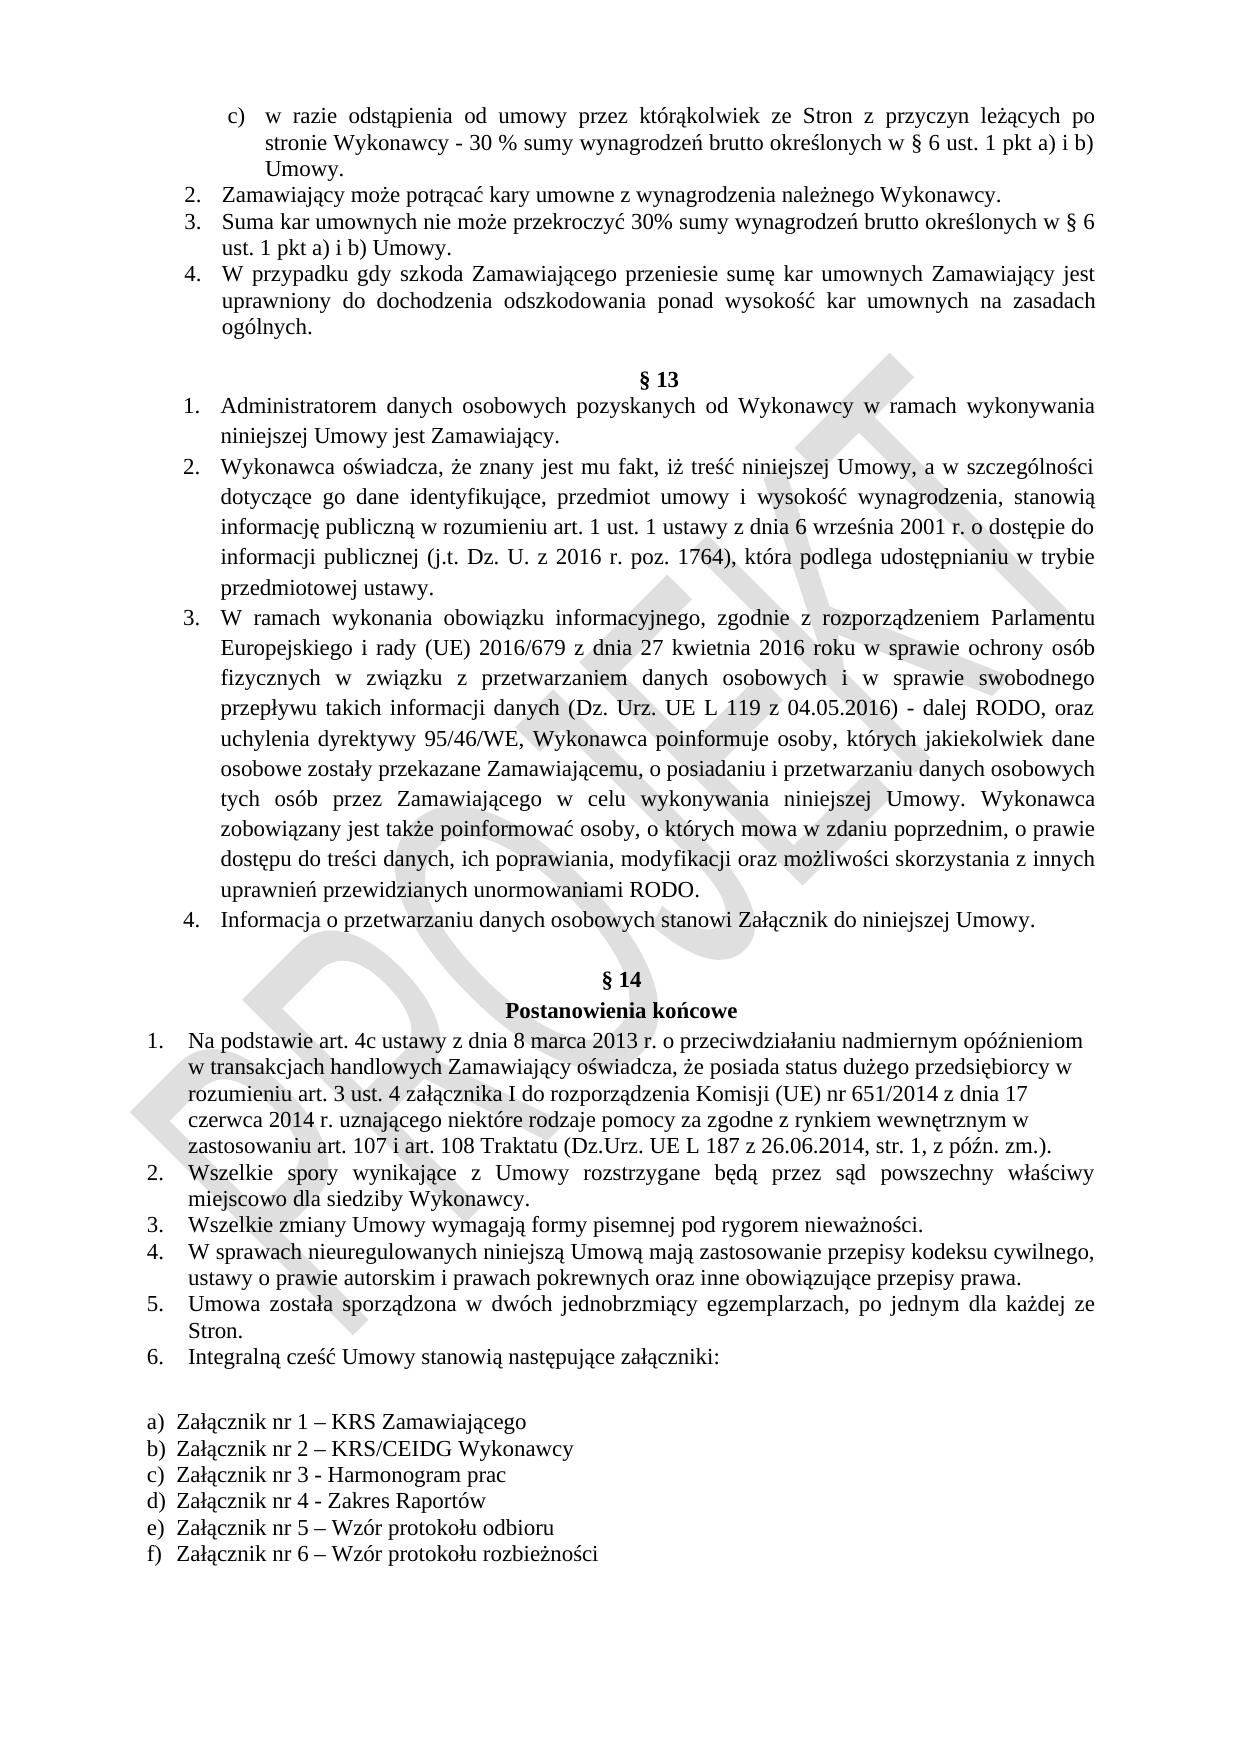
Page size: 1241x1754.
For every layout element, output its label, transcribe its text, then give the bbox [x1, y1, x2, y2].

list Załącznik nr 2 – KRS/CEIDG Wykonawcy [147, 1435, 1096, 1461]
list Integralną cześć Umowy stanowią następujące załączniki: [147, 1343, 1096, 1369]
list Wszelkie spory wynikające z Umowy rozstrzygane będą przez sąd powszechny właściwy miejscowo dla siedziby Wykonawcy. [147, 1159, 1096, 1211]
list Wszelkie zmiany Umowy wymagają formy pisemnej pod rygorem nieważności. [147, 1211, 1096, 1238]
list Suma kar umownych nie może przekroczyć 30% sumy wynagrodzeń brutto określonych w § 6 ust. 1 pkt a) i b) Umowy. [184, 208, 1096, 261]
list Administratorem danych osobowych pozyskanych od Wykonawcy w ramach wykonywania niniejszej Umowy jest Zamawiający. [183, 392, 1096, 449]
list Załącznik nr 1 – KRS Zamawiającego [147, 1408, 1096, 1435]
text § 13 [222, 366, 1096, 392]
list Umowa została sporządzona w dwóch jednobrzmiący egzemplarzach, po jednym dla każdej ze Stron. [147, 1291, 1096, 1343]
list Na podstawie art. 4c ustawy z dnia 8 marca 2013 r. o przeciwdziałaniu nadmiernym opóźnieniom w transakcjach handlowych Zamawiający oświadcza, że posiada status dużego przedsiębiorcy w rozumieniu art. 3 ust. 4 załącznika I do rozporządzenia Komisji (UE) nr 651/2014 z dnia 17 czerwca 2014 r. uznającego niektóre rodzaje pomocy za zgodne z rynkiem wewnętrznym w zastosowaniu art. 107 i art. 108 Traktatu (Dz.Urz. UE L 187 z 26.06.2014, str. 1, z późn. zm.). [147, 1027, 1096, 1159]
list Zamawiający może potrącać kary umowne z wynagrodzenia należnego Wykonawcy. [184, 181, 1096, 208]
list Wykonawca oświadcza, że znany jest mu fakt, iż treść niniejszej Umowy, a w szczególności dotyczące go dane identyfikujące, przedmiot umowy i wysokość wynagrodzenia, stanowią informację publiczną w rozumieniu art. 1 ust. 1 ustawy z dnia 6 września 2001 r. o dostępie do informacji publicznej (j.t. Dz. U. z 2016 r. poz. 1764), która podlega udostępnianiu w trybie przedmiotowej ustawy. [183, 453, 1096, 600]
list Załącznik nr 5 – Wzór protokołu odbioru [147, 1514, 1096, 1540]
list W sprawach nieuregulowanych niniejszą Umową mają zastosowanie przepisy kodeksu cywilnego, ustawy o prawie autorskim i prawach pokrewnych oraz inne obowiązujące przepisy prawa. [147, 1238, 1096, 1291]
subtitle § 14 Postanowienia końcowe [147, 967, 1096, 1023]
list Załącznik nr 3 - Harmonogram prac [147, 1461, 1096, 1487]
list W ramach wykonania obowiązku informacyjnego, zgodnie z rozporządzeniem Parlamentu Europejskiego i rady (UE) 2016/679 z dnia 27 kwietnia 2016 roku w sprawie ochrony osób fizycznych w związku z przetwarzaniem danych osobowych i w sprawie swobodnego przepływu takich informacji danych (Dz. Urz. UE L 119 z 04.05.2016) - dalej RODO, oraz uchylenia dyrektywy 95/46/WE, Wykonawca poinformuje osoby, których jakiekolwiek dane osobowe zostały przekazane Zamawiającemu, o posiadaniu i przetwarzaniu danych osobowych tych osób przez Zamawiającego w celu wykonywania niniejszej Umowy. Wykonawca zobowiązany jest także poinformować osoby, o których mowa w zdaniu poprzednim, o prawie dostępu do treści danych, ich poprawiania, modyfikacji oraz możliwości skorzystania z innych uprawnień przewidzianych unormowaniami RODO. [183, 604, 1096, 902]
list Załącznik nr 4 - Zakres Raportów [147, 1487, 1096, 1514]
list W przypadku gdy szkoda Zamawiającego przeniesie sumę kar umownych Zamawiający jest uprawniony do dochodzenia odszkodowania ponad wysokość kar umownych na zasadach ogólnych. [184, 261, 1096, 339]
list Informacja o przetwarzaniu danych osobowych stanowi Załącznik do niniejszej Umowy. [183, 906, 1096, 932]
list Załącznik nr 6 – Wzór protokołu rozbieżności [147, 1540, 1096, 1567]
list w razie odstąpienia od umowy przez którąkolwiek ze Stron z przyczyn leżących po stronie Wykonawcy - 30 % sumy wynagrodzeń brutto określonych w § 6 ust. 1 pkt a) i b) Umowy. [227, 102, 1096, 181]
